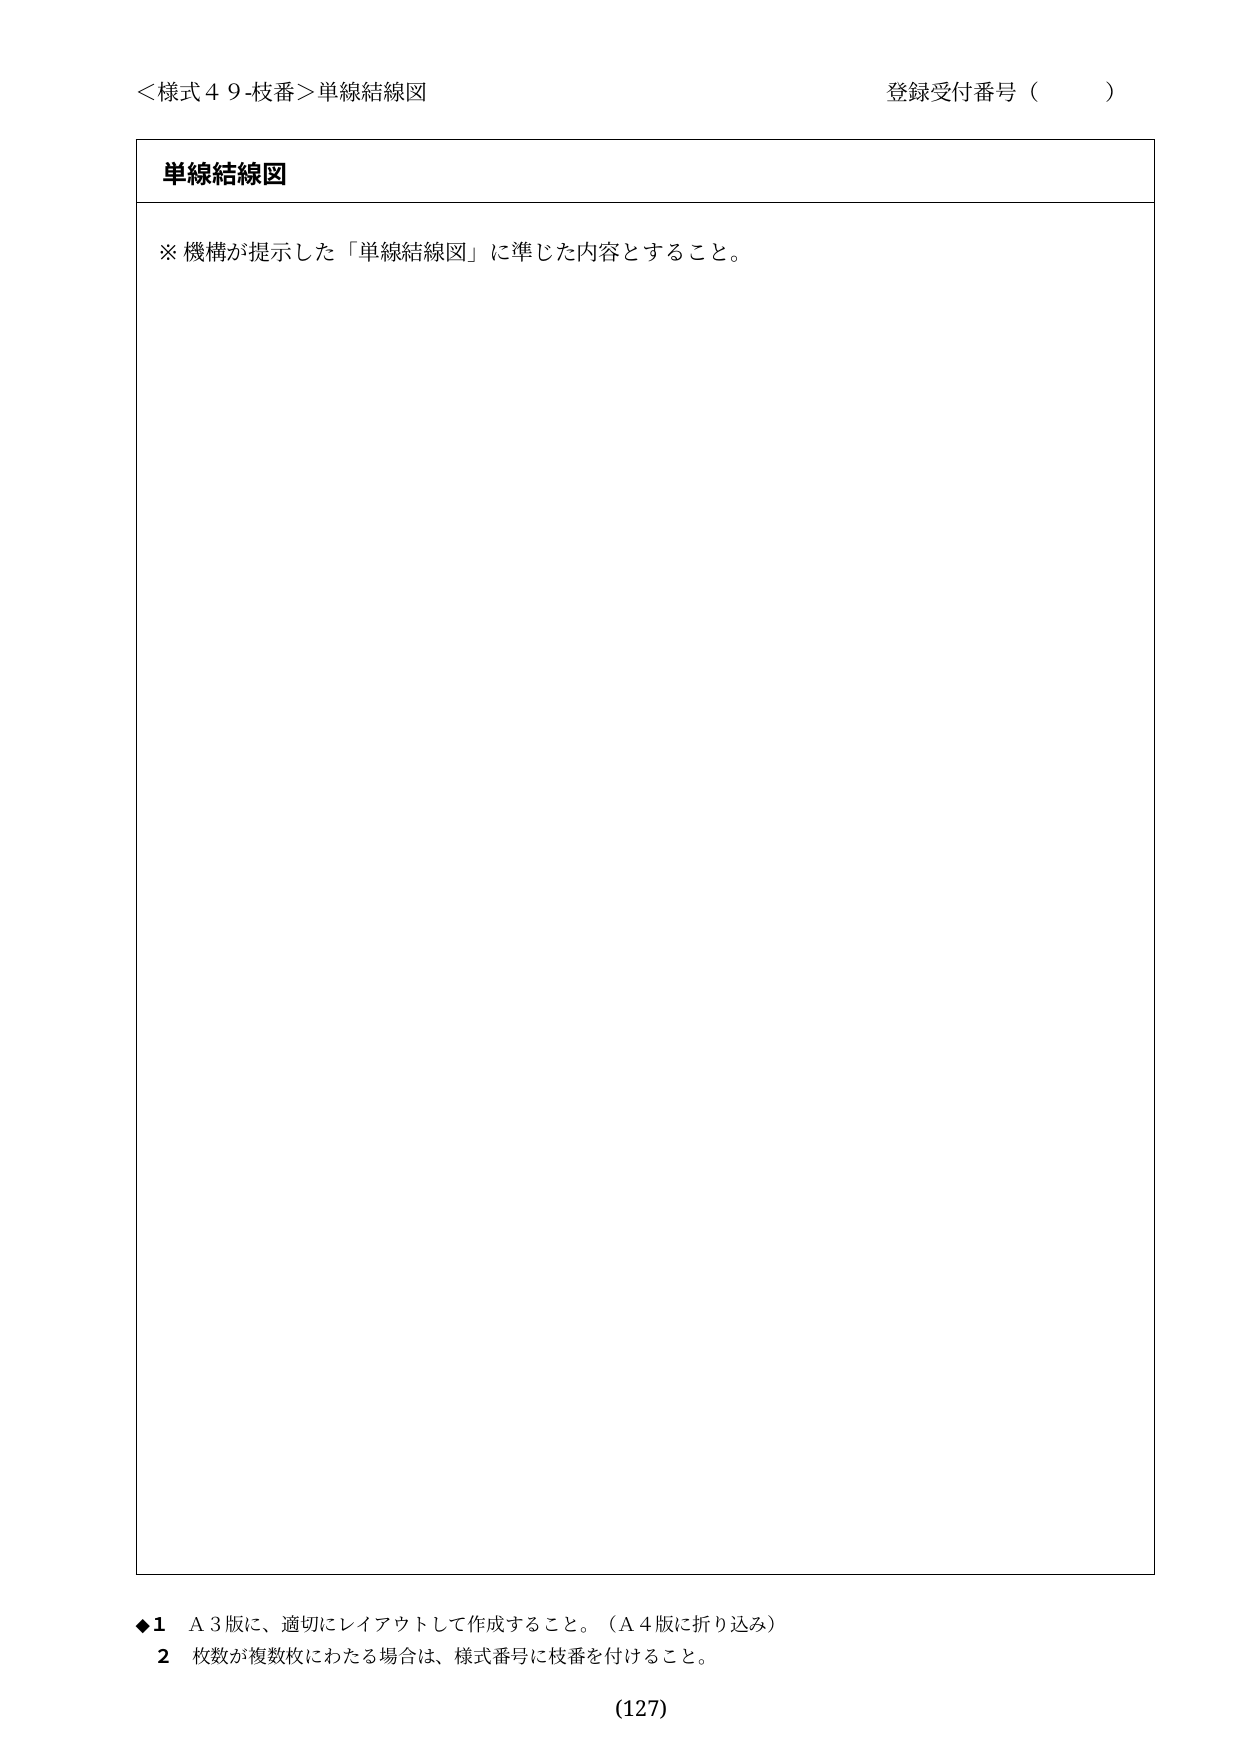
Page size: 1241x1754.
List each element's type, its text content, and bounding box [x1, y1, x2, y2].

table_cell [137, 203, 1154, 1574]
text ２ 枚数が複数枚にわたる場合は、様式番号に枝番を付けること。 [135, 1639, 1146, 1671]
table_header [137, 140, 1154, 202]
text ◆１ Ａ３版に、適切にレイアウトして作成すること。（Ａ４版に折り込み） [135, 1607, 1146, 1639]
subtitle ＜様式４９-枝番＞単線結線図 登録受付番号（ ） [135, 75, 1146, 107]
